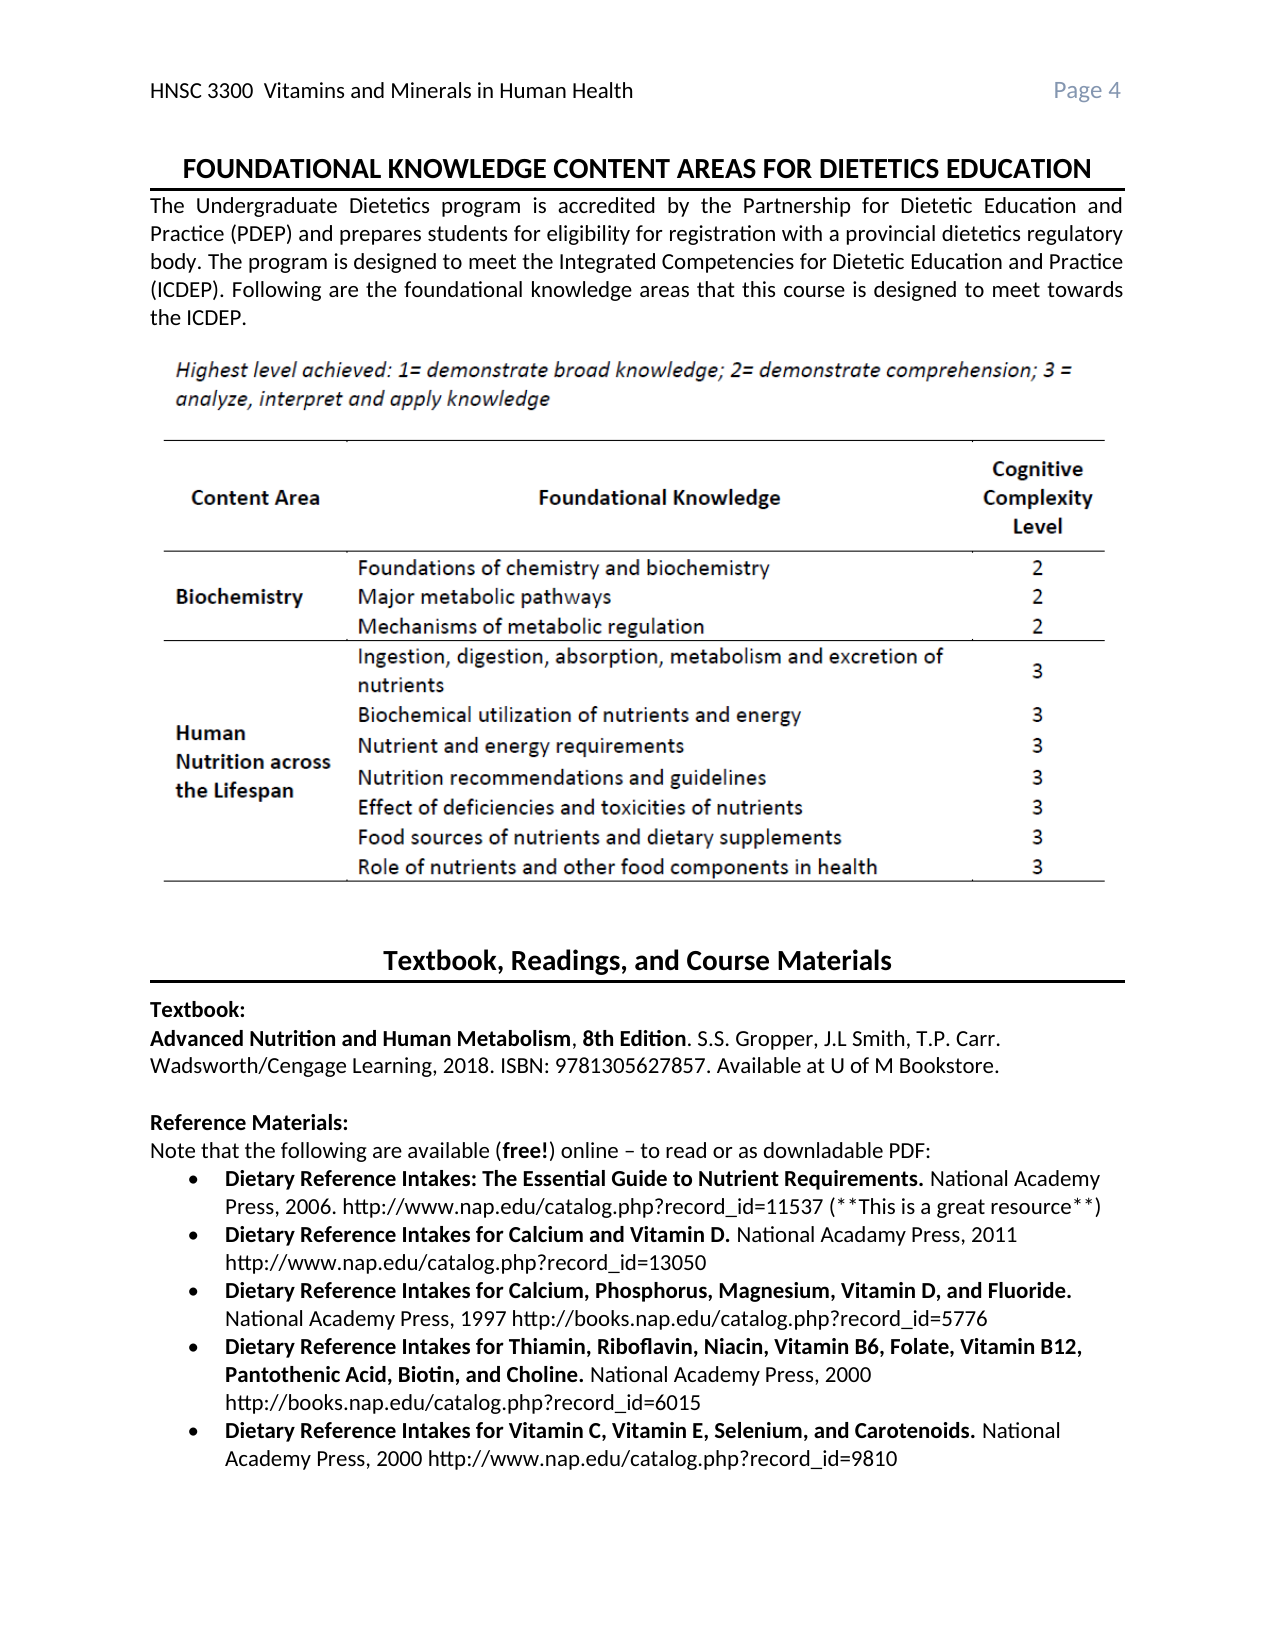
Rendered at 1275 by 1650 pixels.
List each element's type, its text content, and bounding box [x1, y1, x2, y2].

text Textbook: [150, 996, 1125, 1024]
list Dietary Reference Intakes for Thiamin, Riboflavin, Niacin, Vitamin B6, Folate, Vitamin B12, Pantothenic Acid, Biotin, and Choline. National Academy Press, 2000 http://books.nap.edu/catalog.php?record_id=6015 [187, 1332, 1125, 1416]
list Dietary Reference Intakes for Calcium and Vitamin D. National Acadamy Press, 2011 http://www.nap.edu/catalog.php?record_id=13050 [187, 1220, 1125, 1276]
list Dietary Reference Intakes for Vitamin C, Vitamin E, Selenium, and Carotenoids. National Academy Press, 2000 http://www.nap.edu/catalog.php?record_id=9810 [187, 1416, 1125, 1472]
list Dietary Reference Intakes for Calcium, Phosphorus, Magnesium, Vitamin D, and Fluoride. National Academy Press, 1997 http://books.nap.edu/catalog.php?record_id=5776 [187, 1276, 1125, 1332]
text Reference Materials: [150, 1108, 1125, 1136]
subtitle Textbook, Readings, and Course Materials [150, 942, 1125, 980]
subtitle FOUNDATIONAL KNOWLEDGE CONTENT AREAS FOR DIETETICS EDUCATION [150, 150, 1125, 188]
text Advanced Nutrition and Human Metabolism, 8th Edition. S.S. Gropper, J.L Smith, T.P. Carr. [150, 1024, 1125, 1052]
text The Undergraduate Dietetics program is accredited by the Partnership for Dietetic Education and Practice (PDEP) and prepares students for eligibility for registration with a provincial dietetics regulatory body. The program is designed to meet the Integrated Competencies for Dietetic Education and Practice (ICDEP). Following are the foundational knowledge areas that this course is designed to meet towards the ICDEP. [150, 191, 1125, 331]
picture [150, 358, 1125, 887]
text Note that the following are available (free!) online – to read or as downladable PDF: [150, 1136, 1125, 1164]
text Wadsworth/Cengage Learning, 2018. ISBN: 9781305627857. Available at U of M Bookstore. [150, 1052, 1125, 1080]
list Dietary Reference Intakes: The Essential Guide to Nutrient Requirements. National Academy Press, 2006. http://www.nap.edu/catalog.php?record_id=11537 (**This is a great resource**) [187, 1164, 1125, 1220]
